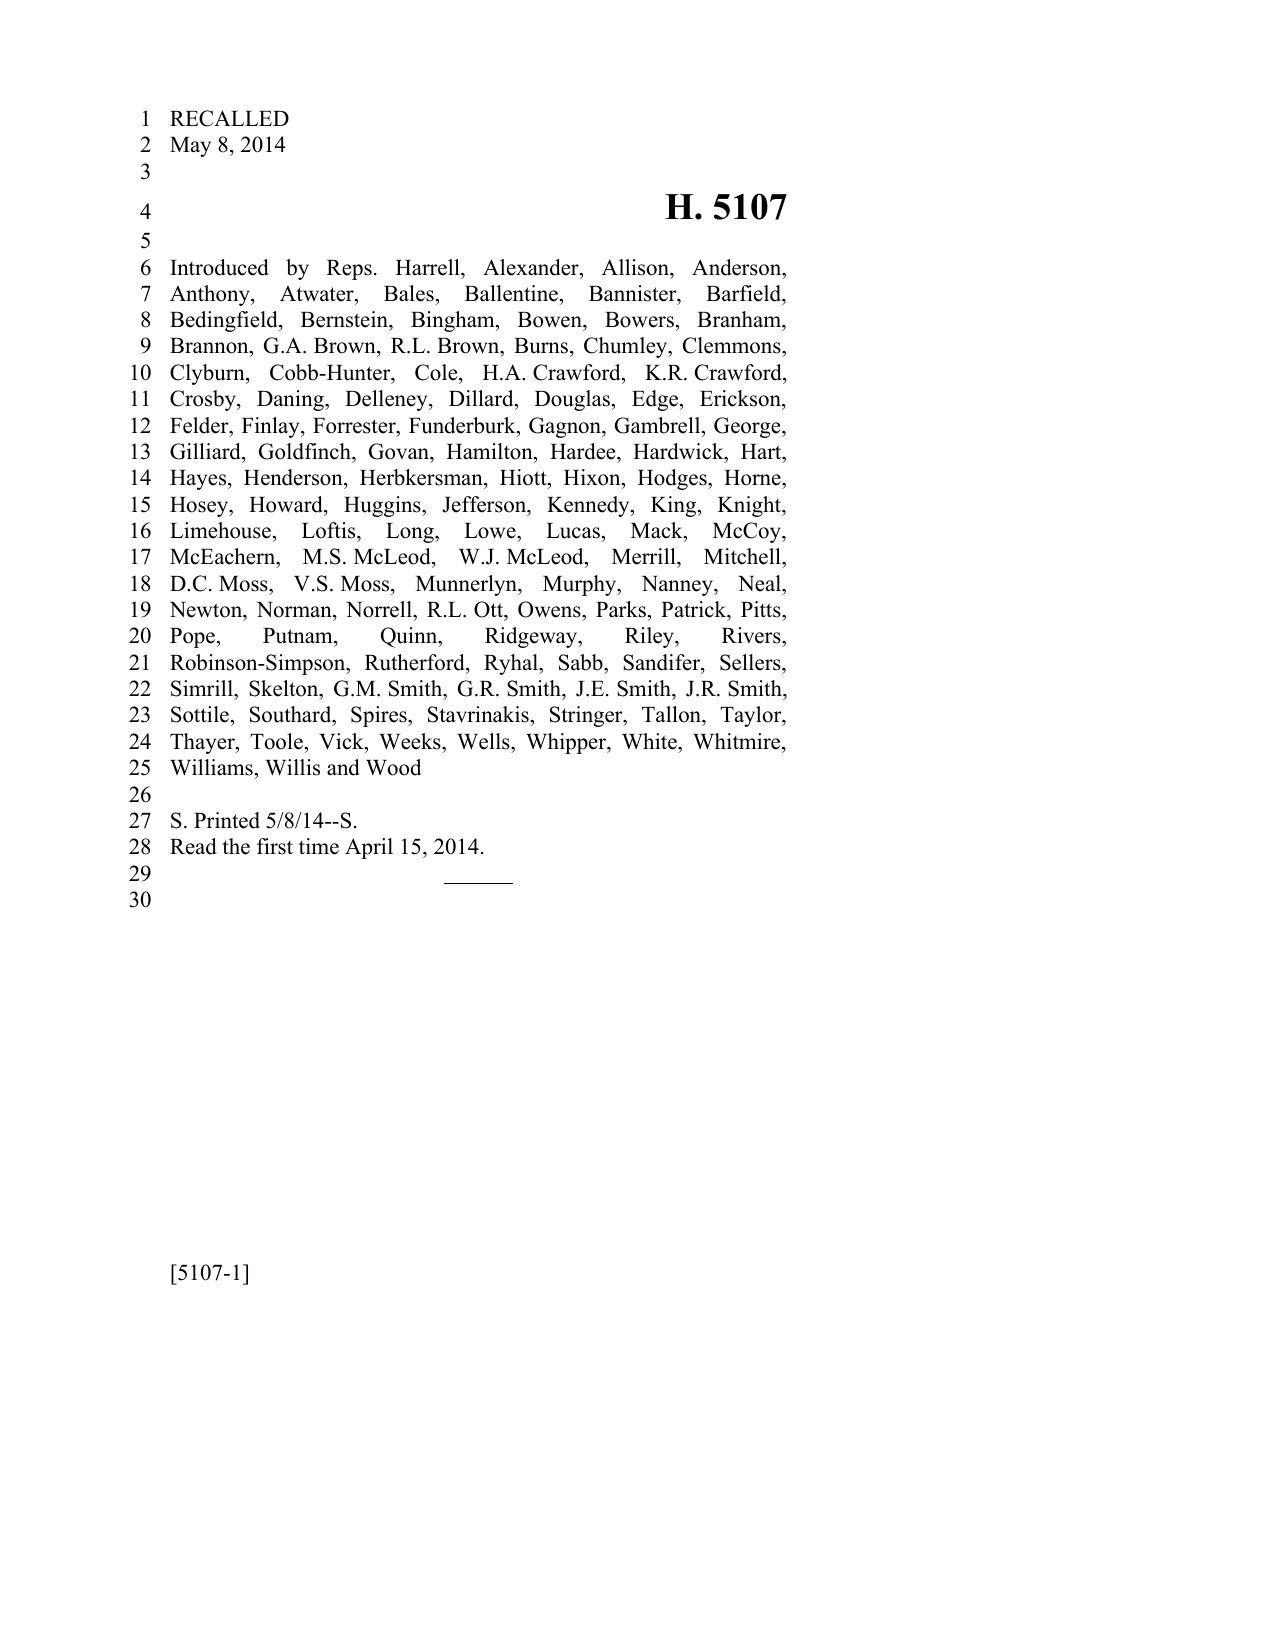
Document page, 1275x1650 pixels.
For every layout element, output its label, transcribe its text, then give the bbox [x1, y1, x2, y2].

text May 8, 2014 [169, 131, 787, 158]
text H. 5107 [169, 184, 787, 227]
text Introduced by Reps. Harrell, Alexander, Allison, Anderson, Anthony, Atwater, Bales, Ballentine, Bannister, Barfield, Bedingfield, Bernstein, Bingham, Bowen, Bowers, Branham, Brannon, G.A. Brown, R.L. Brown, Burns, Chumley, Clemmons, Clyburn, Cobb-Hunter, Cole, H.A. Crawford, K.R. Crawford, Crosby, Daning, Delleney, Dillard, Douglas, Edge, Erickson, Felder, Finlay, Forrester, Funderburk, Gagnon, Gambrell, George, Gilliard, Goldfinch, Govan, Hamilton, Hardee, Hardwick, Hart, Hayes, Henderson, Herbkersman, Hiott, Hixon, Hodges, Horne, Hosey, Howard, Huggins, Jefferson, Kennedy, King, Knight, Limehouse, Loftis, Long, Lowe, Lucas, Mack, McCoy, McEachern, M.S. McLeod, W.J. McLeod, Merrill, Mitchell, D.C. Moss, V.S. Moss, Munnerlyn, Murphy, Nanney, Neal, Newton, Norman, Norrell, R.L. Ott, Owens, Parks, Patrick, Pitts, Pope, Putnam, Quinn, Ridgeway, Riley, Rivers, Robinson-Simpson, Rutherford, Ryhal, Sabb, Sandifer, Sellers, Simrill, Skelton, G.M. Smith, G.R. Smith, J.E. Smith, J.R. Smith, Sottile, Southard, Spires, Stavrinakis, Stringer, Tallon, Taylor, Thayer, Toole, Vick, Weeks, Wells, Whipper, White, Whitmire, Williams, Willis and Wood [169, 253, 787, 781]
text S. Printed 5/8/14--S. [169, 807, 787, 833]
text Read the first time April 15, 2014. [169, 833, 787, 860]
text RECALLED [169, 105, 787, 131]
